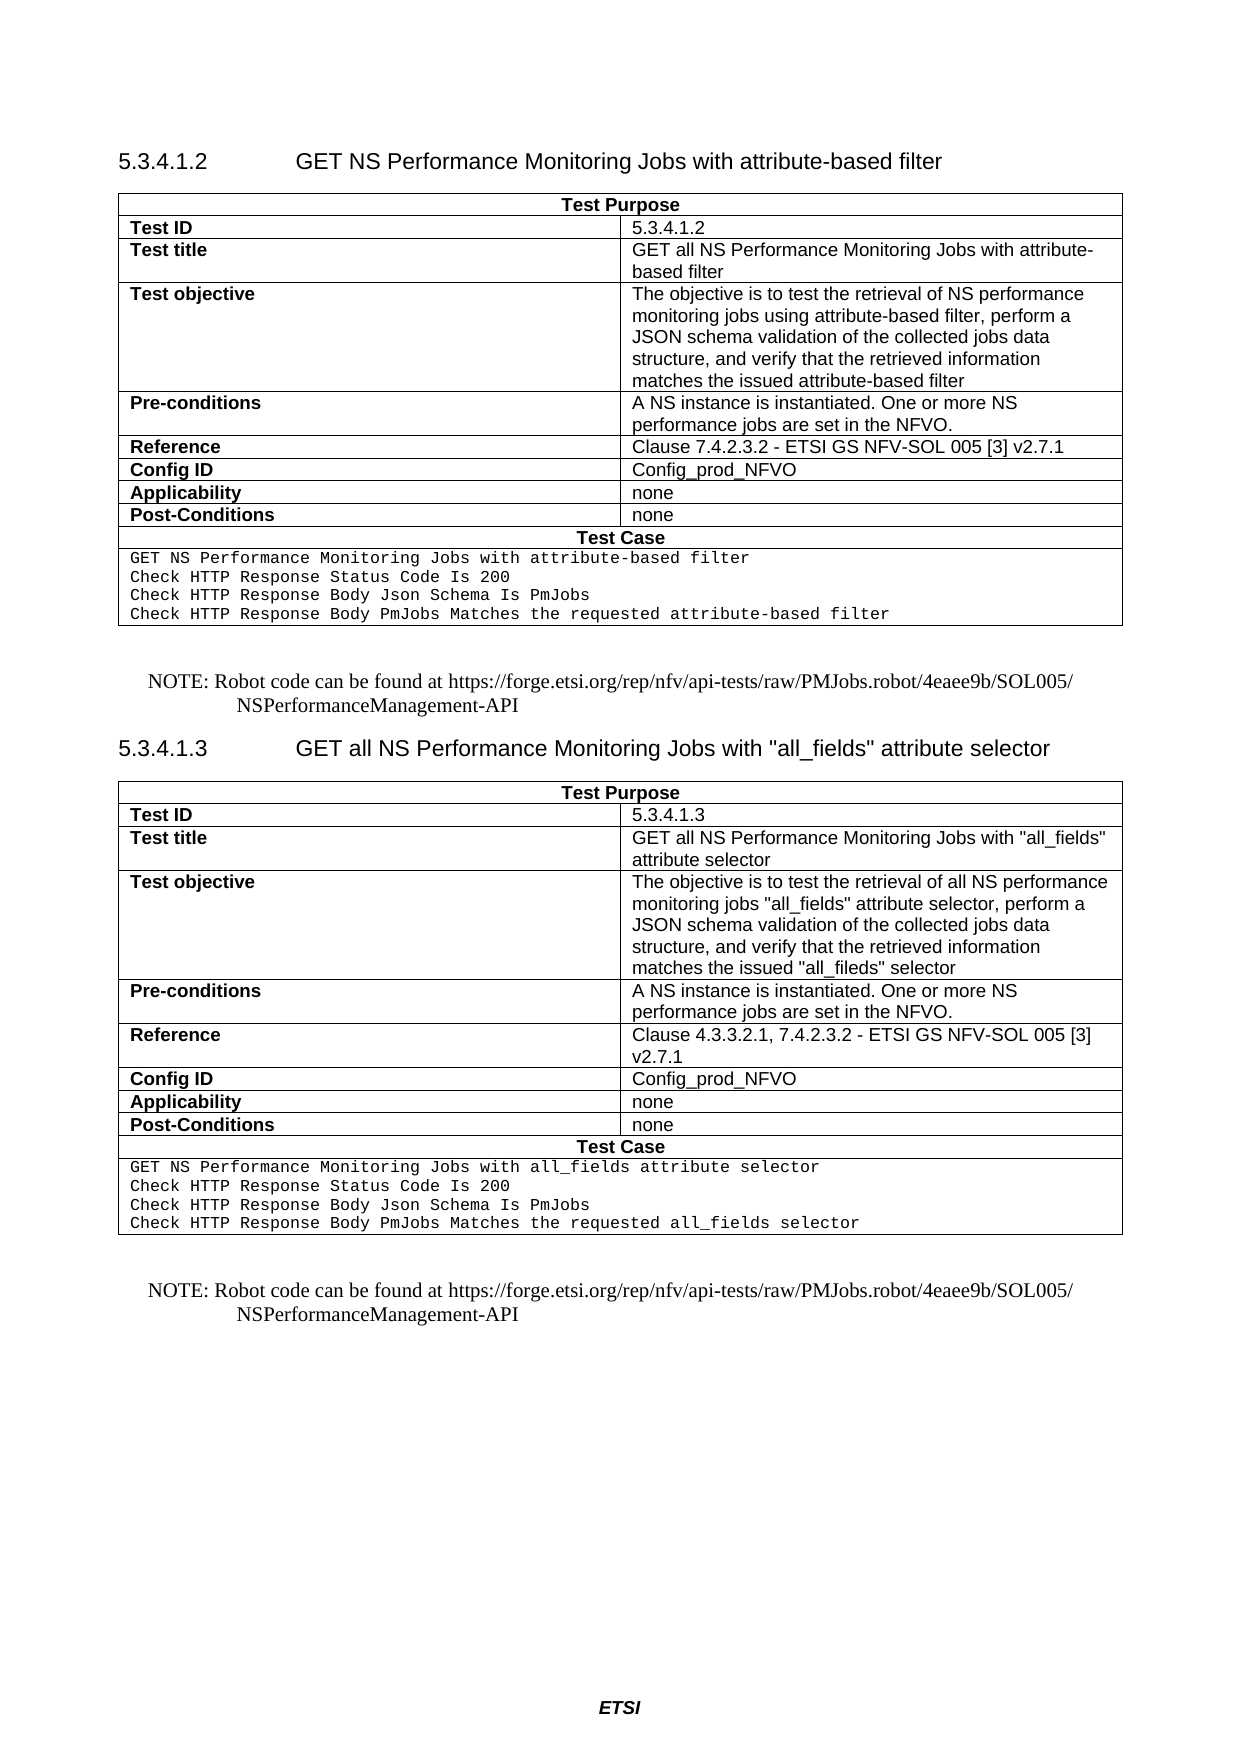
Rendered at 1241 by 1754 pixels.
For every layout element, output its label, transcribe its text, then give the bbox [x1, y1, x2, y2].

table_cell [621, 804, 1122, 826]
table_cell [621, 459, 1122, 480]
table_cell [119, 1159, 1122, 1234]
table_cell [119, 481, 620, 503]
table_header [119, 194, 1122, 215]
subtitle 5.3.4.1.2 GET NS Performance Monitoring Jobs with attribute-based filter [118, 148, 1122, 174]
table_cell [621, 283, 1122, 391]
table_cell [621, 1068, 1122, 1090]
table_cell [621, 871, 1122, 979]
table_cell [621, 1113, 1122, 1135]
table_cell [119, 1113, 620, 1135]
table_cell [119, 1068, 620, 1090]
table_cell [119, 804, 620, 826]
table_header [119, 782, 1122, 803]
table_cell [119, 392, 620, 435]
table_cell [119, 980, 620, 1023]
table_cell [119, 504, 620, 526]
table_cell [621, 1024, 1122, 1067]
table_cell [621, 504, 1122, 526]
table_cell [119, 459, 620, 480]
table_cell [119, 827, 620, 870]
text NOTE: Robot code can be found at https://forge.etsi.org/rep/nfv/api-tests/raw/PMJobs.robot/4eaee9b/SOL005/NSPerformanceManagement-API [148, 1278, 1122, 1326]
text NOTE: Robot code can be found at https://forge.etsi.org/rep/nfv/api-tests/raw/PMJobs.robot/4eaee9b/SOL005/NSPerformanceManagement-API [148, 668, 1122, 717]
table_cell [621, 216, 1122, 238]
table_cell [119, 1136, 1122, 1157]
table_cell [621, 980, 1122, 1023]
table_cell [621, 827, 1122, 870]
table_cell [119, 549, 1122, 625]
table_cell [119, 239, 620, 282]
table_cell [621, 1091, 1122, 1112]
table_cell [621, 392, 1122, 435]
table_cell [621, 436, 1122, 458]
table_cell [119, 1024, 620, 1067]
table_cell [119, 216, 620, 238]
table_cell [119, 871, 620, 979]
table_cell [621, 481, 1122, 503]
subtitle 5.3.4.1.3 GET all NS Performance Monitoring Jobs with "all_fields" attribute selector [118, 735, 1122, 762]
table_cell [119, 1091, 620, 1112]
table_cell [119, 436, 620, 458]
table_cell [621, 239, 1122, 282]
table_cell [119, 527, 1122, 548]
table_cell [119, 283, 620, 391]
